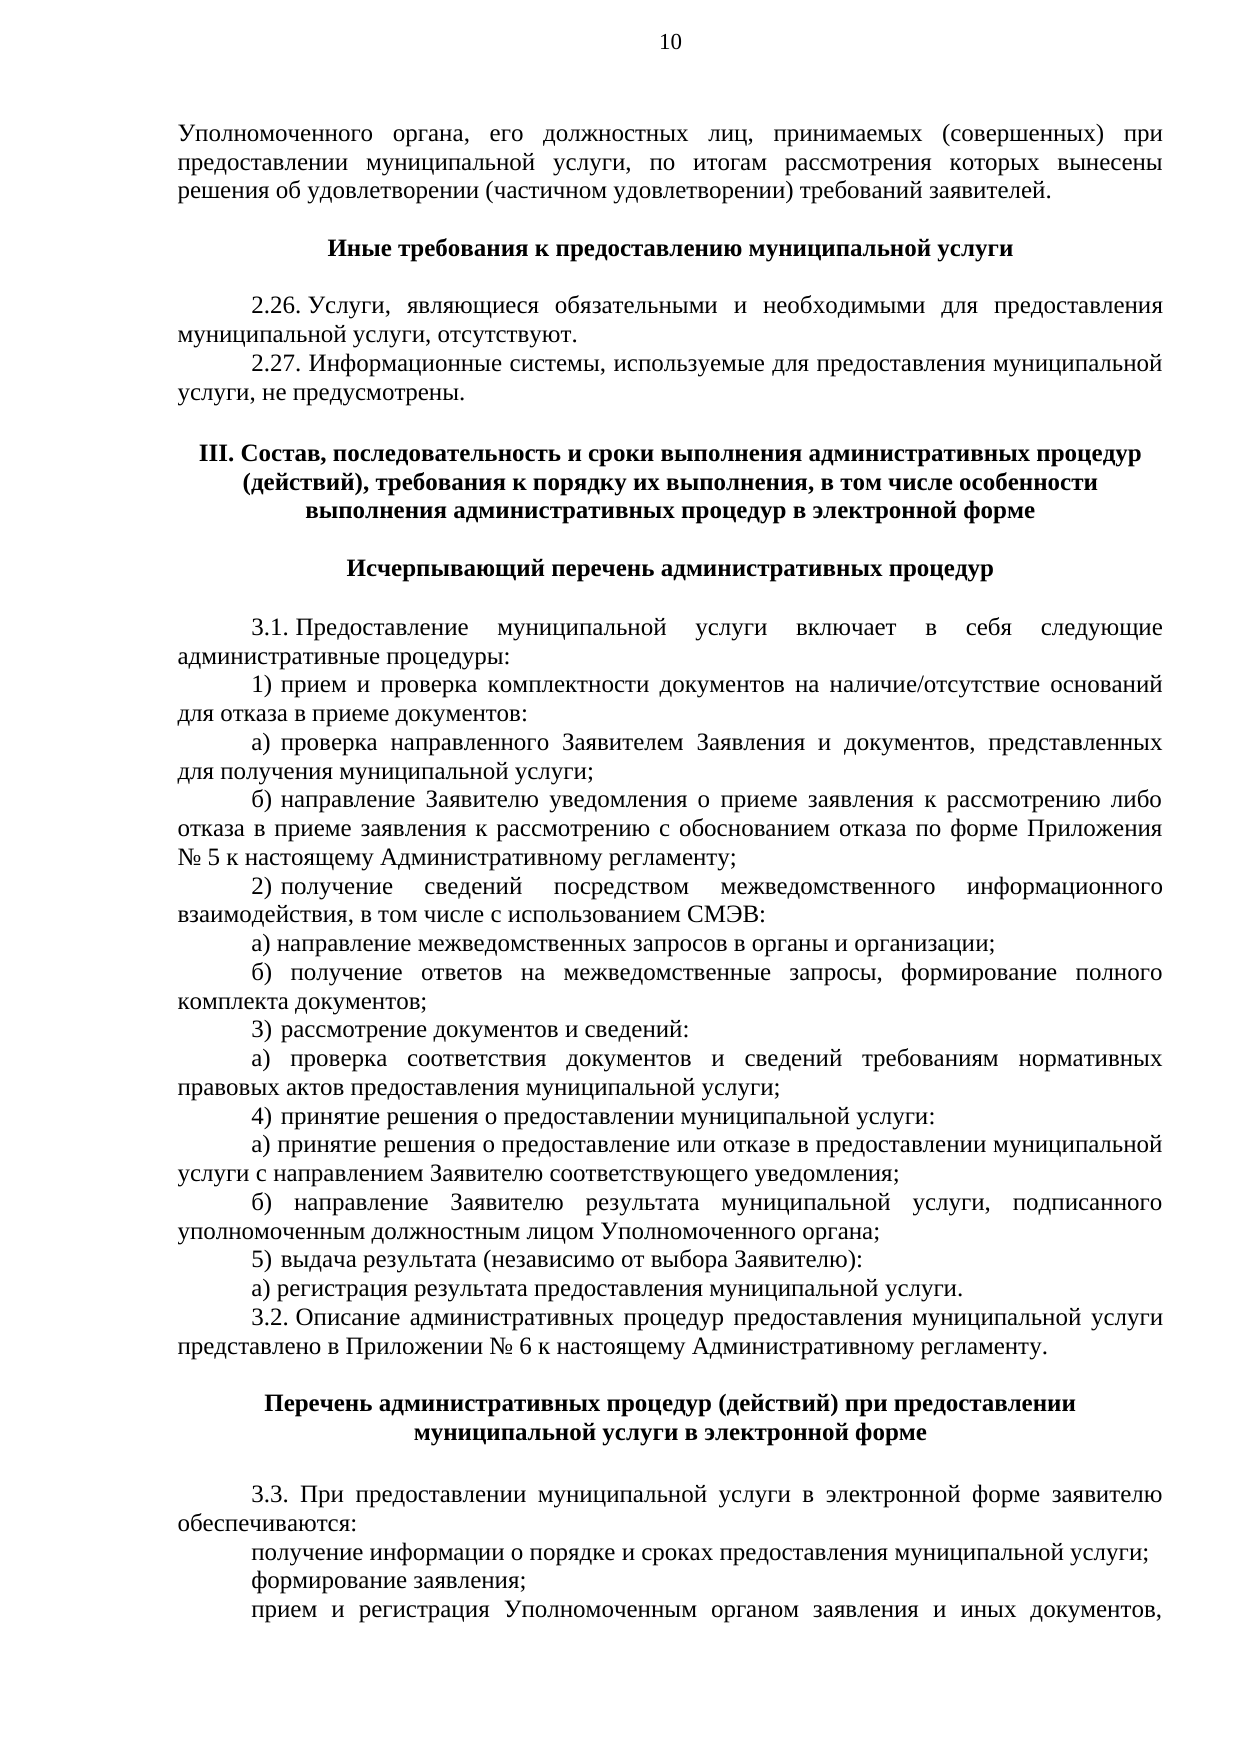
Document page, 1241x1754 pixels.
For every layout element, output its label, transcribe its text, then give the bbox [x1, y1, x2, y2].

text III. Состав, последовательность и сроки выполнения административных процедур (действий), требования к порядку их выполнения, в том числе особенности выполнения административных процедур в электронной форме [177, 438, 1163, 524]
text б) получение ответов на межведомственные запросы, формирование полного комплекта документов; [177, 957, 1163, 1014]
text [177, 1594, 1163, 1623]
text б) направление Заявителю результата муниципальной услуги, подписанного уполномоченным должностным лицом Уполномоченного органа; [177, 1187, 1163, 1244]
text Иные требования к предоставлению муниципальной услуги [177, 233, 1163, 262]
list принятие решения о предоставлении муниципальной услуги: [177, 1101, 1163, 1129]
text а) регистрация результата предоставления муниципальной услуги. [177, 1273, 1163, 1302]
text получение информации о порядке и сроках предоставления муниципальной услуги; [177, 1537, 1163, 1565]
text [177, 118, 1163, 204]
list Описание административных процедур предоставления муниципальной услуги представлено в Приложении № 6 к настоящему Административному регламенту. [177, 1302, 1163, 1359]
list выдача результата (независимо от выбора Заявителю): [177, 1244, 1163, 1273]
list прием и проверка комплектности документов на наличие/отсутствие оснований для отказа в приеме документов: [177, 669, 1163, 727]
text 2.26. Услуги, являющиеся обязательными и необходимыми для предоставления муниципальной услуги, отсутствуют. [177, 291, 1163, 348]
text формирование заявления; [177, 1565, 1163, 1594]
list рассмотрение документов и сведений: [177, 1014, 1163, 1043]
text 2.27. Информационные системы, используемые для предоставления муниципальной услуги, не предусмотрены. [177, 348, 1163, 406]
text а) проверка соответствия документов и сведений требованиям нормативных правовых актов предоставления муниципальной услуги; [177, 1043, 1163, 1101]
text б) направление Заявителю уведомления о приеме заявления к рассмотрению либо отказа в приеме заявления к рассмотрению с обоснованием отказа по форме Приложения № 5 к настоящему Административному регламенту; [177, 784, 1163, 871]
list Предоставление муниципальной услуги включает в себя следующие административные процедуры: [177, 612, 1163, 669]
list получение сведений посредством межведомственного информационного взаимодействия, в том числе с использованием СМЭВ: [177, 871, 1163, 928]
text а) принятие решения о предоставление или отказе в предоставлении муниципальной услуги с направлением Заявителю соответствующего уведомления; [177, 1129, 1163, 1187]
text 3.3. При предоставлении муниципальной услуги в электронной форме заявителю обеспечиваются: [177, 1479, 1163, 1537]
text а) направление межведомственных запросов в органы и организации; [177, 928, 1163, 957]
text Исчерпывающий перечень административных процедур [177, 553, 1163, 582]
text а) проверка направленного Заявителем Заявления и документов, представленных для получения муниципальной услуги; [177, 727, 1163, 784]
text Перечень административных процедур (действий) при предоставлении муниципальной услуги в электронной форме [177, 1388, 1163, 1446]
